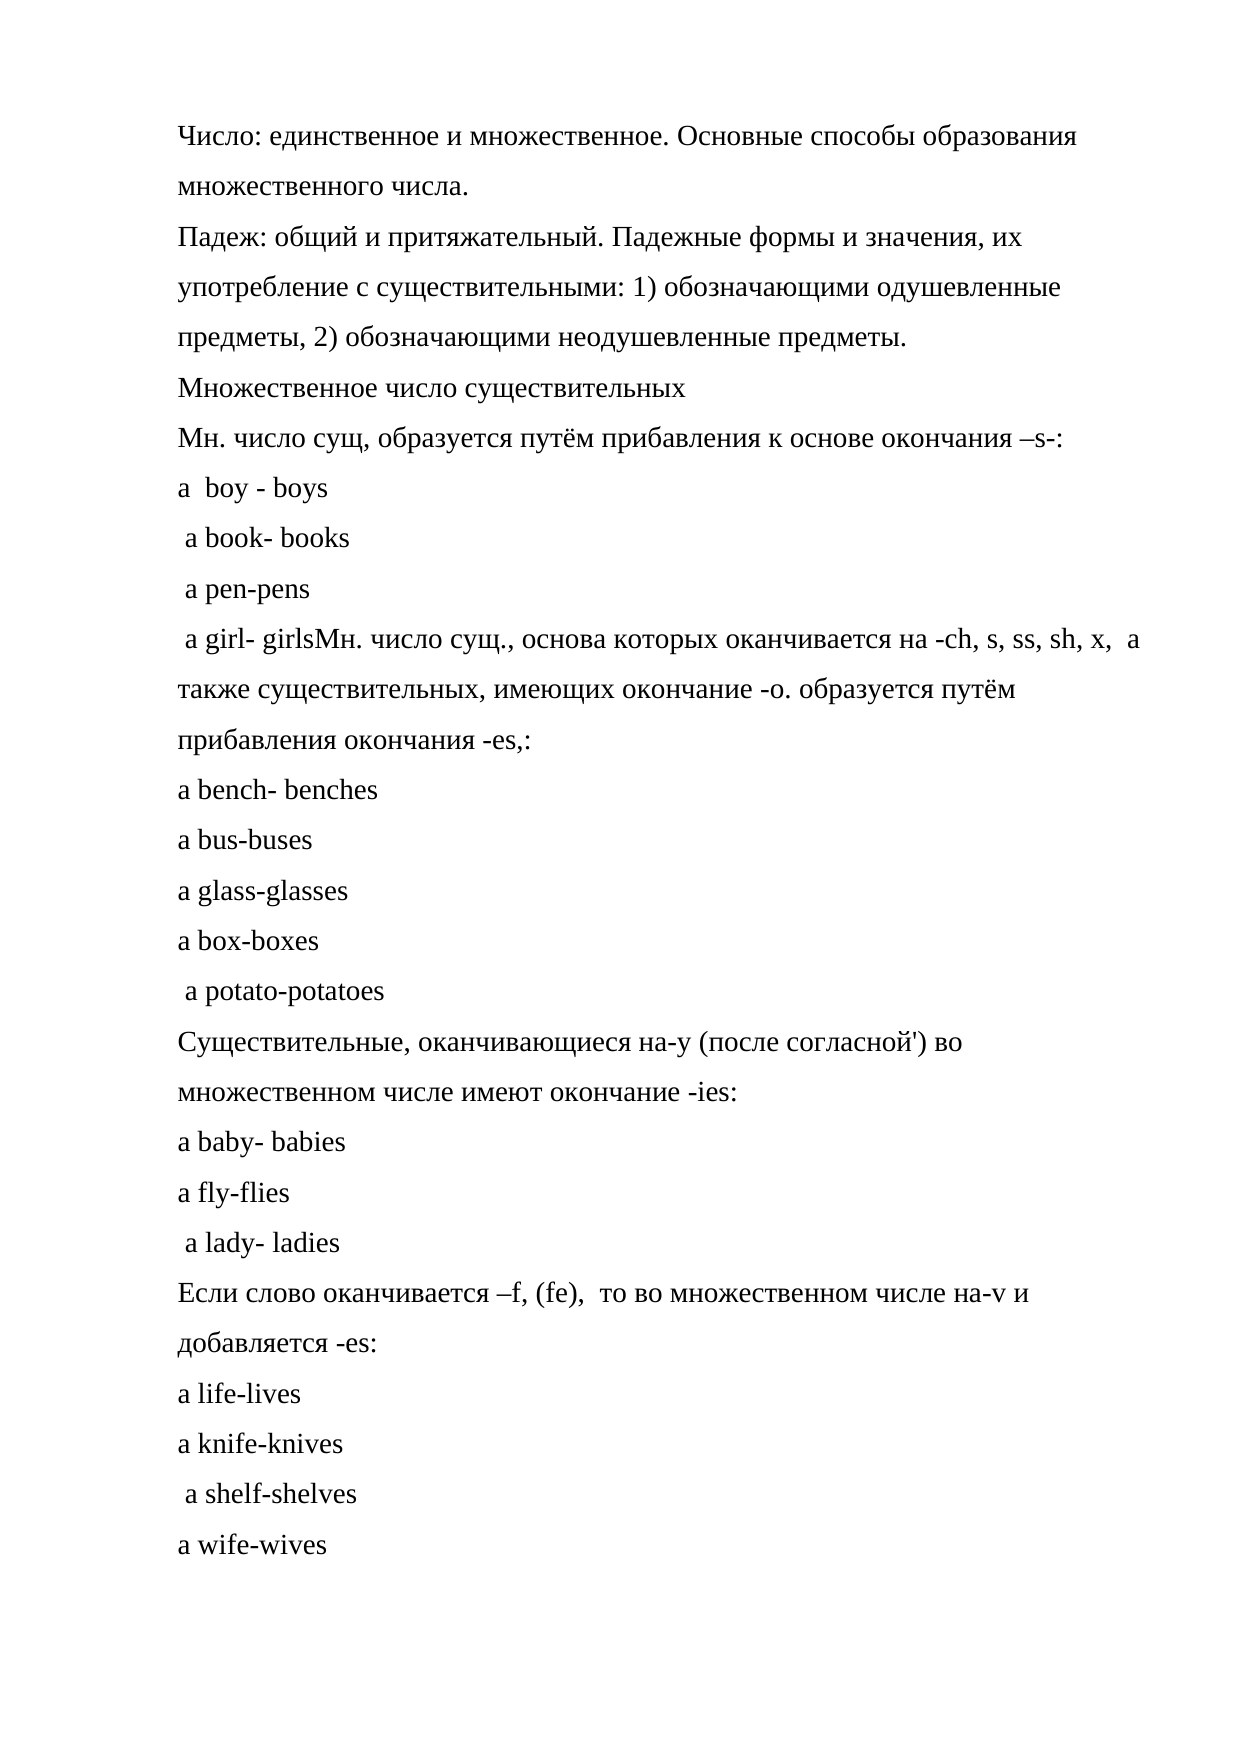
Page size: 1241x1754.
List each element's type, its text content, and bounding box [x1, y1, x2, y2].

text a knife-knives [177, 1426, 1152, 1460]
text Мн. число сущ, образуется путём прибавления к основе окончания –s-: [177, 420, 1152, 453]
text a baby- babies [177, 1124, 1152, 1158]
text Существительные, оканчивающиеся на-y (после согласной') во множественном числе имеют окончание -ies: [177, 1024, 1152, 1108]
text a bench- benches [177, 772, 1152, 806]
text a glass-glasses [177, 873, 1152, 906]
text a book- books [177, 521, 1152, 554]
text a wife-wives [177, 1527, 1152, 1560]
text a boy - boys [177, 470, 1152, 504]
text Падеж: общий и притяжательный. Падежные формы и значения, их употребление с существительными: 1) обозначающими одушевленные предметы, 2) обозначающими неодушевленные предметы. [177, 219, 1152, 353]
text a potato-potatoes [177, 973, 1152, 1007]
text a box-boxes [177, 923, 1152, 957]
text Множественное число существительных [177, 370, 1152, 403]
text a fly-flies [177, 1175, 1152, 1208]
text Если слово оканчивается –f, (fe), то во множественном числе на-v и добавляется -es: [177, 1275, 1152, 1359]
text a girl- girlsМн. число сущ., основа которых оканчивается на -ch, s, ss, sh, x, а также существительных, имеющих окончание -о. образуется путём прибавления окончания -es,: [177, 621, 1152, 755]
text a life-lives [177, 1376, 1152, 1409]
text Число: единственное и множественное. Основные способы образования множественного числа. [177, 118, 1152, 202]
text a pen-pens [177, 571, 1152, 604]
text a shelf-shelves [177, 1477, 1152, 1510]
text a lady- ladies [177, 1225, 1152, 1258]
text a bus-buses [177, 822, 1152, 856]
